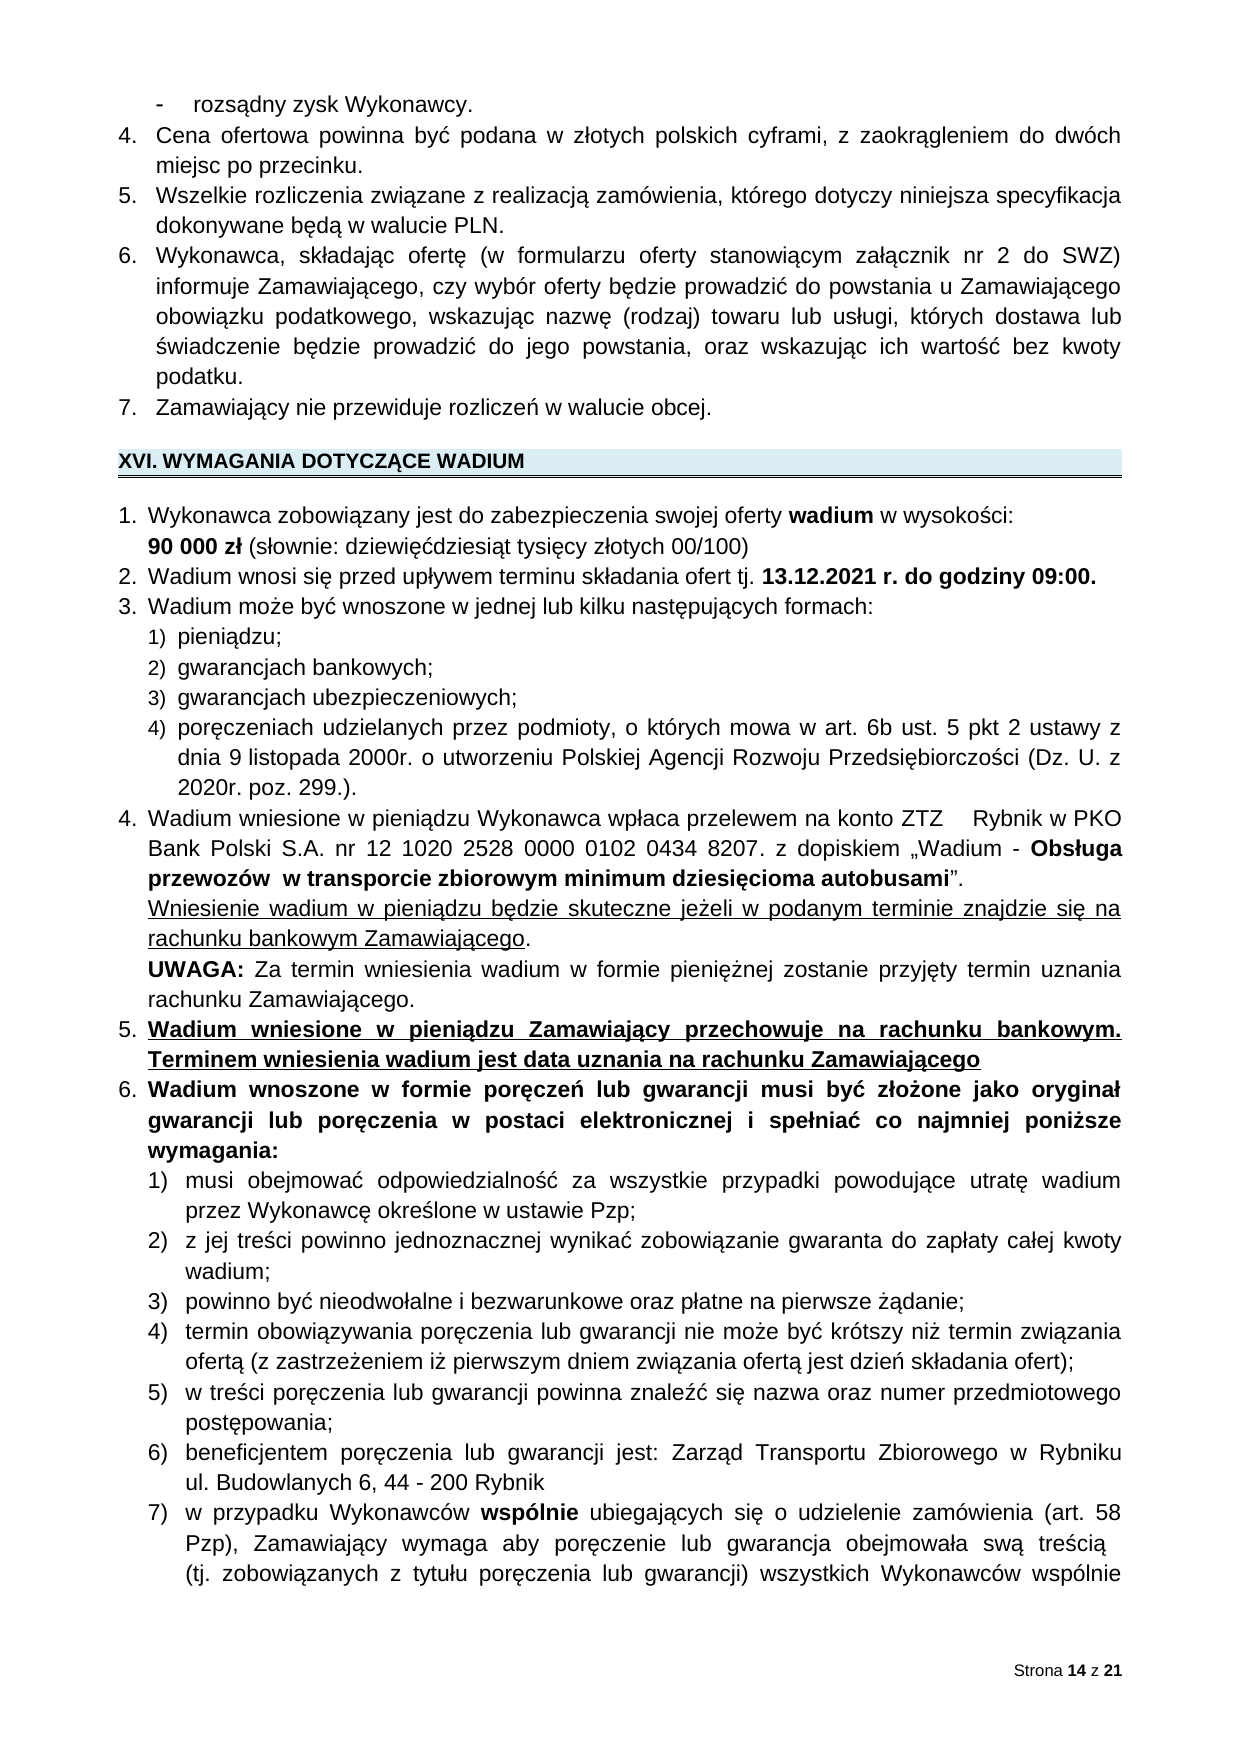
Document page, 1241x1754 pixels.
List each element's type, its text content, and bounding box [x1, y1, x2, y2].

list Wadium wnosi się przed upływem terminu składania ofert tj. 13.12.2021 r. do godziny 09:00. [118, 563, 1122, 589]
list Wadium wniesione w pieniądzu Wykonawca wpłaca przelewem na konto ZTZ Rybnik w PKO Bank Polski S.A. nr 12 1020 2528 0000 0102 0434 8207. z dopiskiem „Wadium - Obsługa przewozów w transporcie zbiorowym minimum dziesięcioma autobusami”. [118, 804, 1122, 891]
list Wykonawca, składając ofertę (w formularzu oferty stanowiącym załącznik nr 2 do SWZ) informuje Zamawiającego, czy wybór oferty będzie prowadzić do powstania u Zamawiającego obowiązku podatkowego, wskazując nazwę (rodzaj) towaru lub usługi, których dostawa lub świadczenie będzie prowadzić do jego powstania, oraz wskazując ich wartość bez kwoty podatku. [118, 242, 1122, 390]
list powinno być nieodwołalne i bezwarunkowe oraz płatne na pierwsze żądanie; [148, 1288, 1122, 1314]
list gwarancjach ubezpieczeniowych; [148, 684, 1122, 710]
list Wszelkie rozliczenia związane z realizacją zamówienia, którego dotyczy niniejsza specyfikacja dokonywane będą w walucie PLN. [118, 182, 1122, 239]
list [148, 1499, 1122, 1586]
list z jej treści powinno jednoznacznej wynikać zobowiązanie gwaranta do zapłaty całej kwoty wadium; [148, 1227, 1122, 1284]
list musi obejmować odpowiedzialność za wszystkie przypadki powodujące utratę wadium przez Wykonawcę określone w ustawie Pzp; [148, 1167, 1122, 1223]
list Wykonawca zobowiązany jest do zabezpieczenia swojej oferty wadium w wysokości: [118, 502, 1122, 529]
list WYMAGANIA DOTYCZĄCE WADIUM [118, 449, 1122, 475]
text 90 000 zł (słownie: dziewięćdziesiąt tysięcy złotych 00/100) [148, 533, 1122, 559]
text UWAGA: Za termin wniesienia wadium w formie pieniężnej zostanie przyjęty termin uznania rachunku Zamawiającego. [148, 956, 1122, 1012]
list gwarancjach bankowych; [148, 653, 1122, 680]
list Zamawiający nie przewiduje rozliczeń w walucie obcej. [118, 393, 1122, 420]
text Wniesienie wadium w pieniądzu będzie skuteczne jeżeli w podanym terminie znajdzie się na rachunku bankowym Zamawiającego. [148, 895, 1122, 952]
list Wadium wniesione w pieniądzu Zamawiający przechowuje na rachunku bankowym. Terminem wniesienia wadium jest data uznania na rachunku Zamawiającego [118, 1016, 1122, 1072]
list termin obowiązywania poręczenia lub gwarancji nie może być krótszy niż termin związania ofertą (z zastrzeżeniem iż pierwszym dniem związania ofertą jest dzień składania ofert); [148, 1318, 1122, 1374]
list Wadium może być wnoszone w jednej lub kilku następujących formach: [118, 593, 1122, 619]
list beneficjentem poręczenia lub gwarancji jest: Zarząd Transportu Zbiorowego w Rybniku ul. Budowlanych 6, 44 - 200 Rybnik [148, 1439, 1122, 1495]
list w treści poręczenia lub gwarancji powinna znaleźć się nazwa oraz numer przedmiotowego postępowania; [148, 1378, 1122, 1435]
list Cena ofertowa powinna być podana w złotych polskich cyframi, z zaokrągleniem do dwóch miejsc po przecinku. [118, 122, 1122, 178]
list poręczeniach udzielanych przez podmioty, o których mowa w art. 6b ust. 5 pkt 2 ustawy z dnia 9 listopada 2000r. o utworzeniu Polskiej Agencji Rozwoju Przedsiębiorczości (Dz. U. z 2020r. poz. 299.). [148, 714, 1122, 801]
list Wadium wnoszone w formie poręczeń lub gwarancji musi być złożone jako oryginał gwarancji lub poręczenia w postaci elektronicznej i spełniać co najmniej poniższe wymagania: [118, 1076, 1122, 1163]
list pieniądzu; [148, 623, 1122, 649]
list rozsądny zysk Wykonawcy. [156, 91, 1122, 118]
